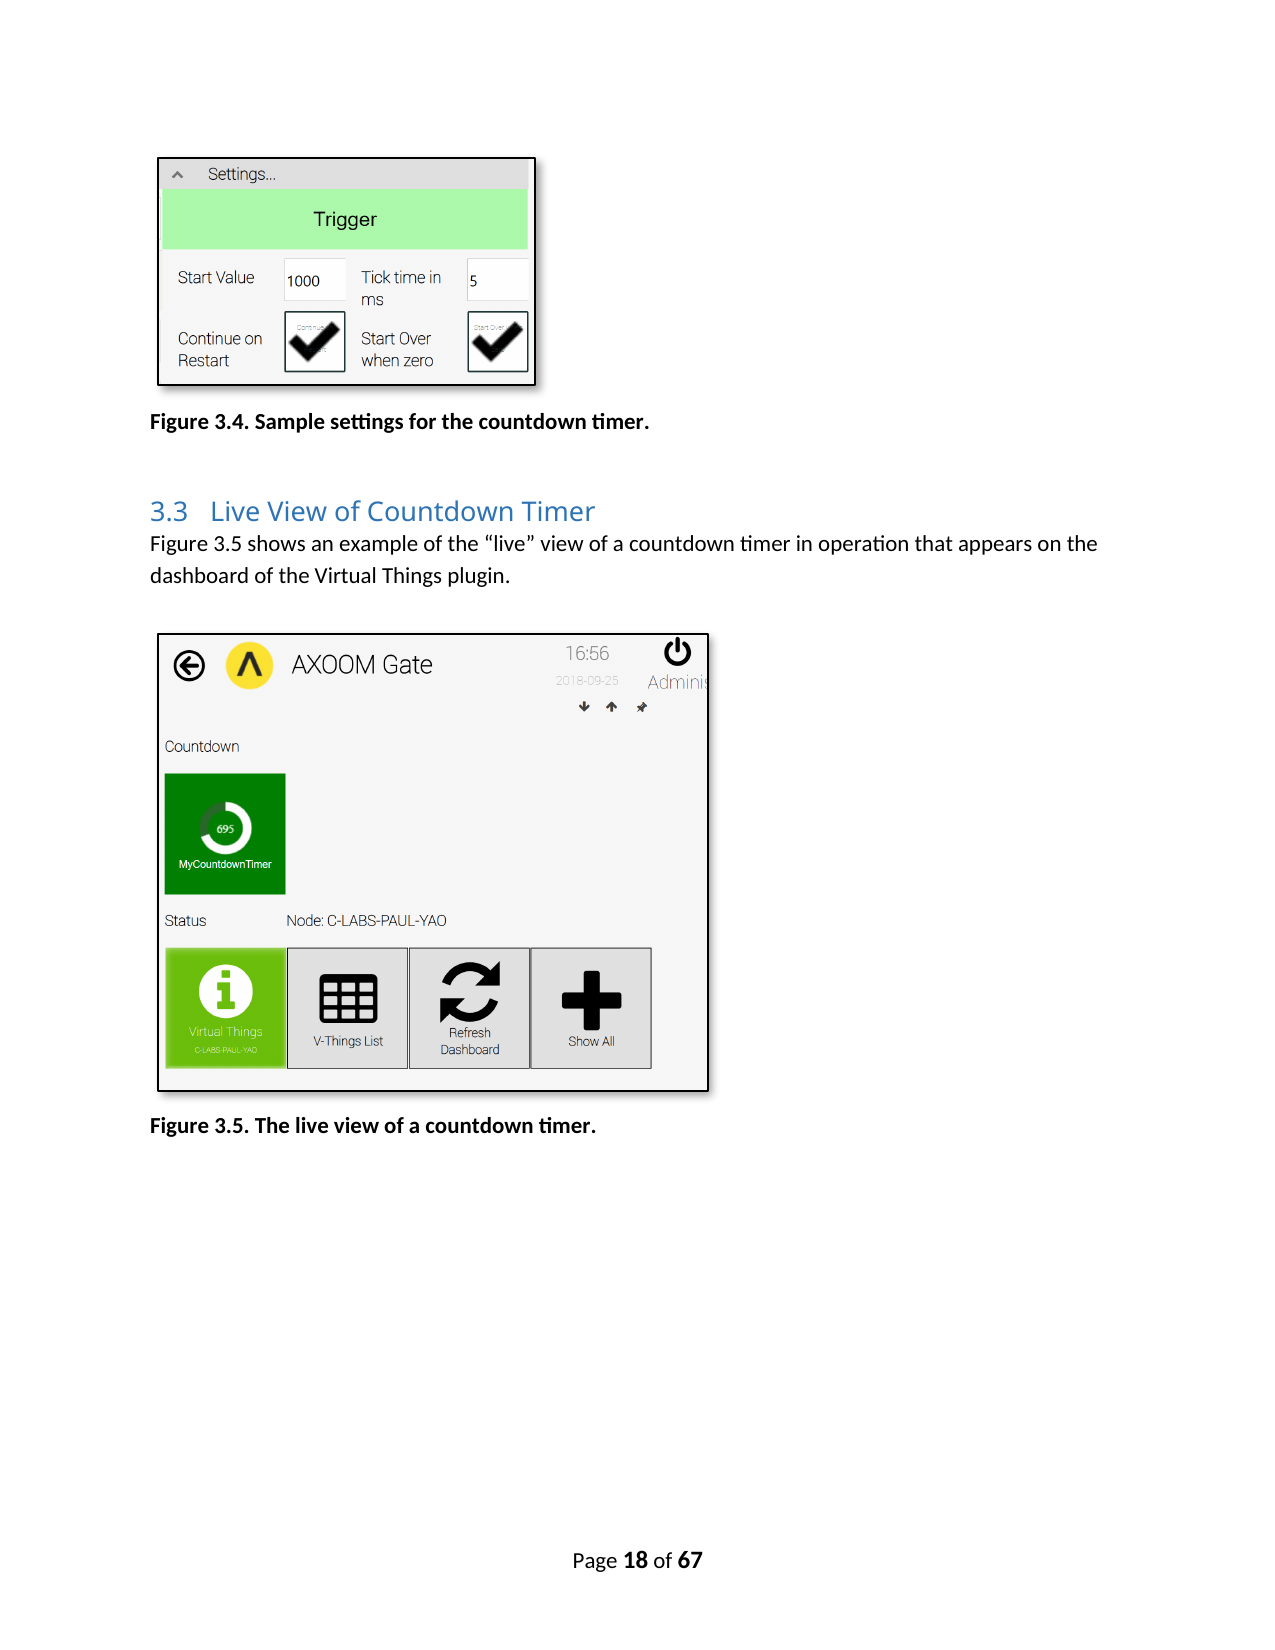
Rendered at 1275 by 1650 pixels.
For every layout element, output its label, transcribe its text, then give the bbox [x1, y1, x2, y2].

picture [159, 159, 534, 384]
list Figure 3.5 shows an example of the “live” view of a countdown timer in operation that appears on the dashboard of the Virtual Things plugin. [150, 529, 1125, 590]
subtitle Live View of Countdown Timer [150, 493, 1125, 529]
picture [159, 635, 707, 1090]
